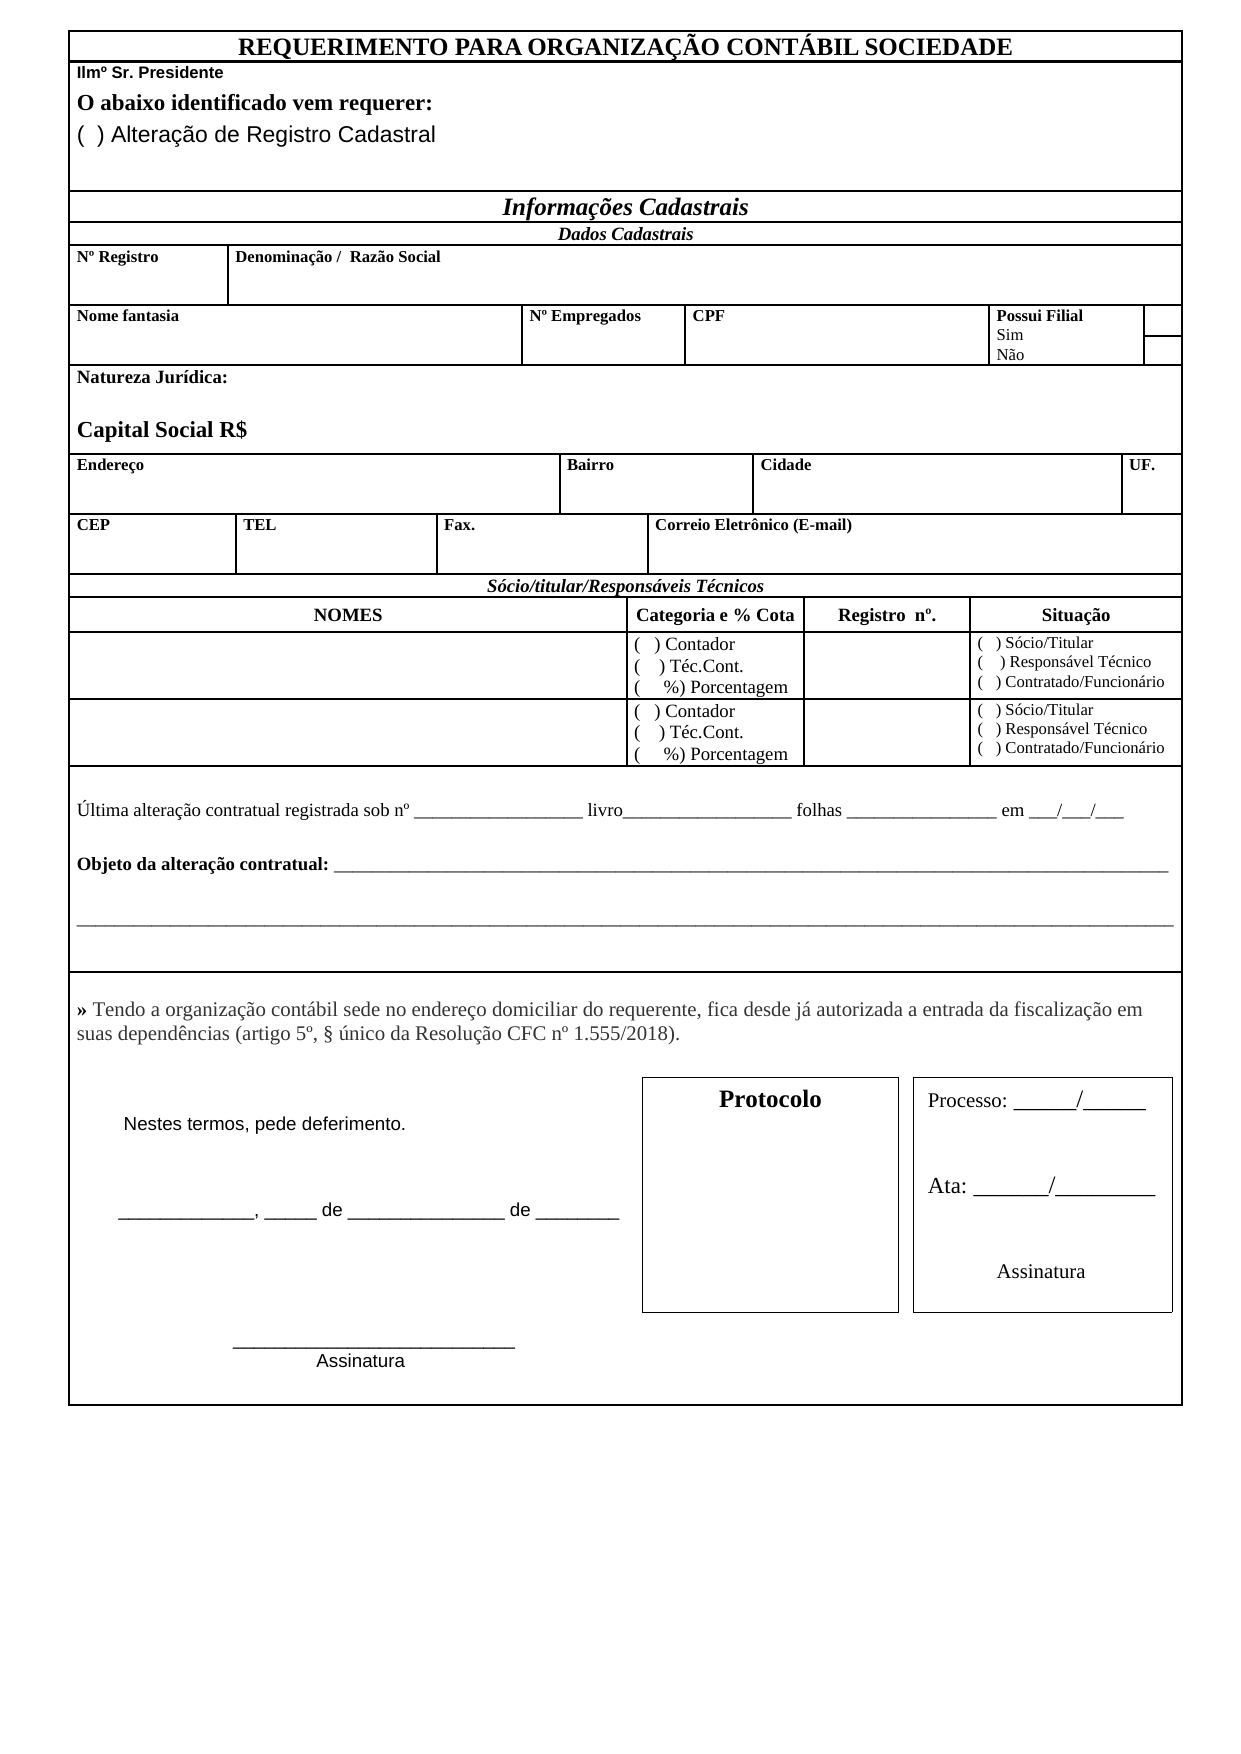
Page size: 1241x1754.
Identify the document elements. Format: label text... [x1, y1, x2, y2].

table_cell Nº Registro [70, 246, 227, 304]
table_cell [254, 1406, 437, 1410]
table_cell ( ) Contador ( ) Téc.Cont. ( %) Porcentagem [628, 633, 803, 698]
table_cell Cidade [754, 455, 1121, 513]
table_cell [522, 1406, 559, 1410]
table_cell [648, 1406, 685, 1410]
table_cell Nome fantasia [70, 306, 521, 363]
table_cell [578, 1406, 648, 1410]
table_cell [805, 700, 969, 764]
table_cell Dados Cadastrais [70, 223, 1181, 244]
table_cell Possui Filial Sim Não [990, 306, 1143, 363]
table_cell Ilmº Sr. Presidente [70, 63, 1181, 190]
table_cell Denominação / Razão Social [229, 246, 1181, 304]
table_cell [236, 1406, 253, 1410]
table_cell Última alteração contratual registrada sob nº __________________ livro__________________ folhas ________________ em ___/___/___ Objeto da alteração contratual: _________________________________________________________________________________________ _____________________________________________________________________________________________________________________ [70, 767, 1181, 971]
table_cell [560, 1406, 578, 1410]
table_cell [1145, 337, 1181, 363]
table_cell Situação [971, 598, 1181, 631]
table_cell [772, 1406, 970, 1410]
table_cell ( ) Sócio/Titular ( ) Responsável Técnico ( ) Contratado/Funcionário [971, 633, 1181, 698]
table_cell [437, 1406, 522, 1410]
table_cell [69, 1406, 236, 1410]
table_cell [805, 633, 969, 698]
table_cell [70, 633, 626, 698]
table_cell Correio Eletrônico (E-mail) [649, 515, 1181, 572]
table_cell [685, 1406, 753, 1410]
table_cell Categoria e % Cota [628, 598, 803, 631]
table_cell Fax. [438, 515, 647, 572]
table_header REQUERIMENTO PARA ORGANIZAÇÃO CONTÁBIL SOCIEDADE [70, 32, 1181, 60]
table_cell [989, 1406, 1122, 1410]
table_cell Bairro [561, 455, 752, 513]
table_cell ( ) Sócio/Titular ( ) Responsável Técnico ( ) Contratado/Funcionário [971, 700, 1181, 764]
table_cell TEL [237, 515, 436, 572]
table_cell CEP [70, 515, 235, 572]
table_cell [753, 1406, 772, 1410]
table_cell Natureza Jurídica: Capital Social R$ [70, 366, 1181, 453]
table_cell » Tendo a organização contábil sede no endereço domiciliar do requerente, fica desde já autorizada a entrada da fiscalização em suas dependências (artigo 5º, § único da Resolução CFC nº 1.555/2018). Nestes termos, pede deferimento. _____________, _____ de _______________ de ________ ___________________________ Assinatura [70, 973, 1181, 1404]
table_cell NOMES [70, 598, 626, 631]
table_cell [1122, 1406, 1144, 1410]
table_cell UF. [1123, 455, 1181, 513]
table_cell Endereço [70, 455, 559, 513]
table_cell Sócio/titular/Responsáveis Técnicos [70, 575, 1181, 596]
table_cell Informações Cadastrais [70, 192, 1181, 221]
table_cell Nº Empregados [523, 306, 684, 363]
table_cell CPF [686, 306, 988, 363]
table_cell [1145, 306, 1181, 335]
table_cell [970, 1406, 989, 1410]
table_cell [1144, 1406, 1182, 1410]
table_cell ( ) Contador ( ) Téc.Cont. ( %) Porcentagem [628, 700, 803, 764]
table_cell Registro nº. [805, 598, 969, 631]
table_cell [70, 700, 626, 764]
